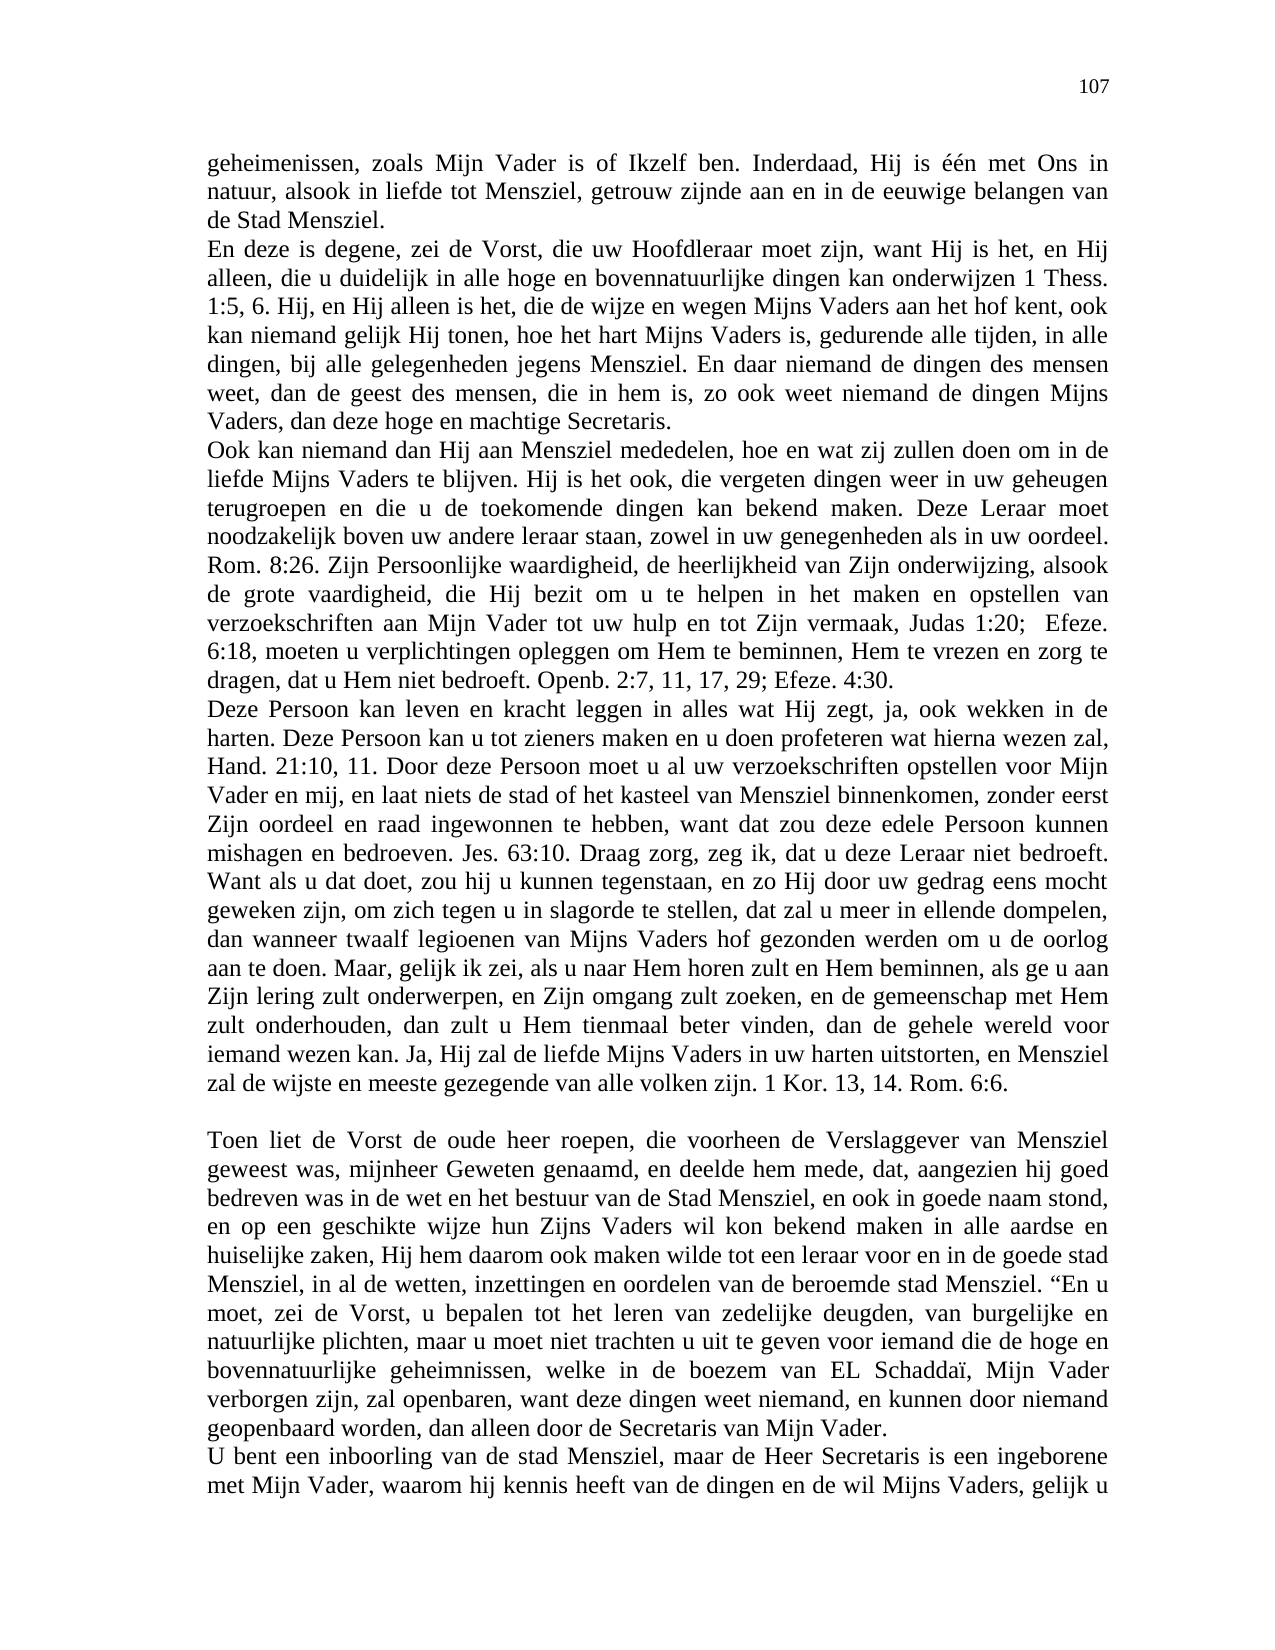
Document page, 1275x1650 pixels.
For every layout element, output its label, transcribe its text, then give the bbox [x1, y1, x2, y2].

text Ook kan niemand dan Hij aan Mensziel mededelen, hoe en wat zij zullen doen om in de liefde Mijns Vaders te blijven. Hij is het ook, die vergeten dingen weer in uw geheugen terugroepen en die u de toekomende dingen kan bekend maken. Deze Leraar moet noodzakelijk boven uw andere leraar staan, zowel in uw genegenheden als in uw oordeel. Rom. 8:26. Zijn Persoonlijke waardigheid, de heerlijkheid van Zijn onderwijzing, alsook de grote vaardigheid, die Hij bezit om u te helpen in het maken en opstellen van verzoekschriften aan Mijn Vader tot uw hulp en tot Zijn vermaak, Judas 1:20; Efeze. 6:18, moeten u verplichtingen opleggen om Hem te beminnen, Hem te vrezen en zorg te dragen, dat u Hem niet bedroeft. Openb. 2:7, 11, 17, 29; Efeze. 4:30. [207, 435, 1109, 694]
text Toen liet de Vorst de oude heer roepen, die voorheen de Verslaggever van Mensziel geweest was, mijnheer Geweten genaamd, en deelde hem mede, dat, aangezien hij goed bedreven was in de wet en het bestuur van de Stad Mensziel, en ook in goede naam stond, en op een geschikte wijze hun Zijns Vaders wil kon bekend maken in alle aardse en huiselijke zaken, Hij hem daarom ook maken wilde tot een leraar voor en in de goede stad Mensziel, in al de wetten, inzettingen en oordelen van de beroemde stad Mensziel. “En u moet, zei de Vorst, u bepalen tot het leren van zedelijke deugden, van burgelijke en natuurlijke plichten, maar u moet niet trachten u uit te geven voor iemand die de hoge en bovennatuurlijke geheimnissen, welke in de boezem van EL Schaddaï, Mijn Vader verborgen zijn, zal openbaren, want deze dingen weet niemand, en kunnen door niemand geopenbaard worden, dan alleen door de Secretaris van Mijn Vader. [207, 1125, 1109, 1441]
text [207, 1441, 1109, 1499]
text Deze Persoon kan leven en kracht leggen in alles wat Hij zegt, ja, ook wekken in de harten. Deze Persoon kan u tot zieners maken en u doen profeteren wat hierna wezen zal, Hand. 21:10, 11. Door deze Persoon moet u al uw verzoekschriften opstellen voor Mijn Vader en mij, en laat niets de stad of het kasteel van Mensziel binnenkomen, zonder eerst Zijn oordeel en raad ingewonnen te hebben, want dat zou deze edele Persoon kunnen mishagen en bedroeven. Jes. 63:10. Draag zorg, zeg ik, dat u deze Leraar niet bedroeft. Want als u dat doet, zou hij u kunnen tegenstaan, en zo Hij door uw gedrag eens mocht geweken zijn, om zich tegen u in slagorde te stellen, dat zal u meer in ellende dompelen, dan wanneer twaalf legioenen van Mijns Vaders hof gezonden werden om u de oorlog aan te doen. Maar, gelijk ik zei, als u naar Hem horen zult en Hem beminnen, als ge u aan Zijn lering zult onderwerpen, en Zijn omgang zult zoeken, en de gemeenschap met Hem zult onderhouden, dan zult u Hem tienmaal beter vinden, dan de gehele wereld voor iemand wezen kan. Ja, Hij zal de liefde Mijns Vaders in uw harten uitstorten, en Mensziel zal de wijste en meeste gezegende van alle volken zijn. 1 Kor. 13, 14. Rom. 6:6. [207, 694, 1109, 1096]
text En deze is degene, zei de Vorst, die uw Hoofdleraar moet zijn, want Hij is het, en Hij alleen, die u duidelijk in alle hoge en bovennatuurlijke dingen kan onderwijzen 1 Thess. 1:5, 6. Hij, en Hij alleen is het, die de wijze en wegen Mijns Vaders aan het hof kent, ook kan niemand gelijk Hij tonen, hoe het hart Mijns Vaders is, gedurende alle tijden, in alle dingen, bij alle gelegenheden jegens Mensziel. En daar niemand de dingen des mensen weet, dan de geest des mensen, die in hem is, zo ook weet niemand de dingen Mijns Vaders, dan deze hoge en machtige Secretaris. [207, 234, 1109, 435]
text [207, 148, 1109, 234]
